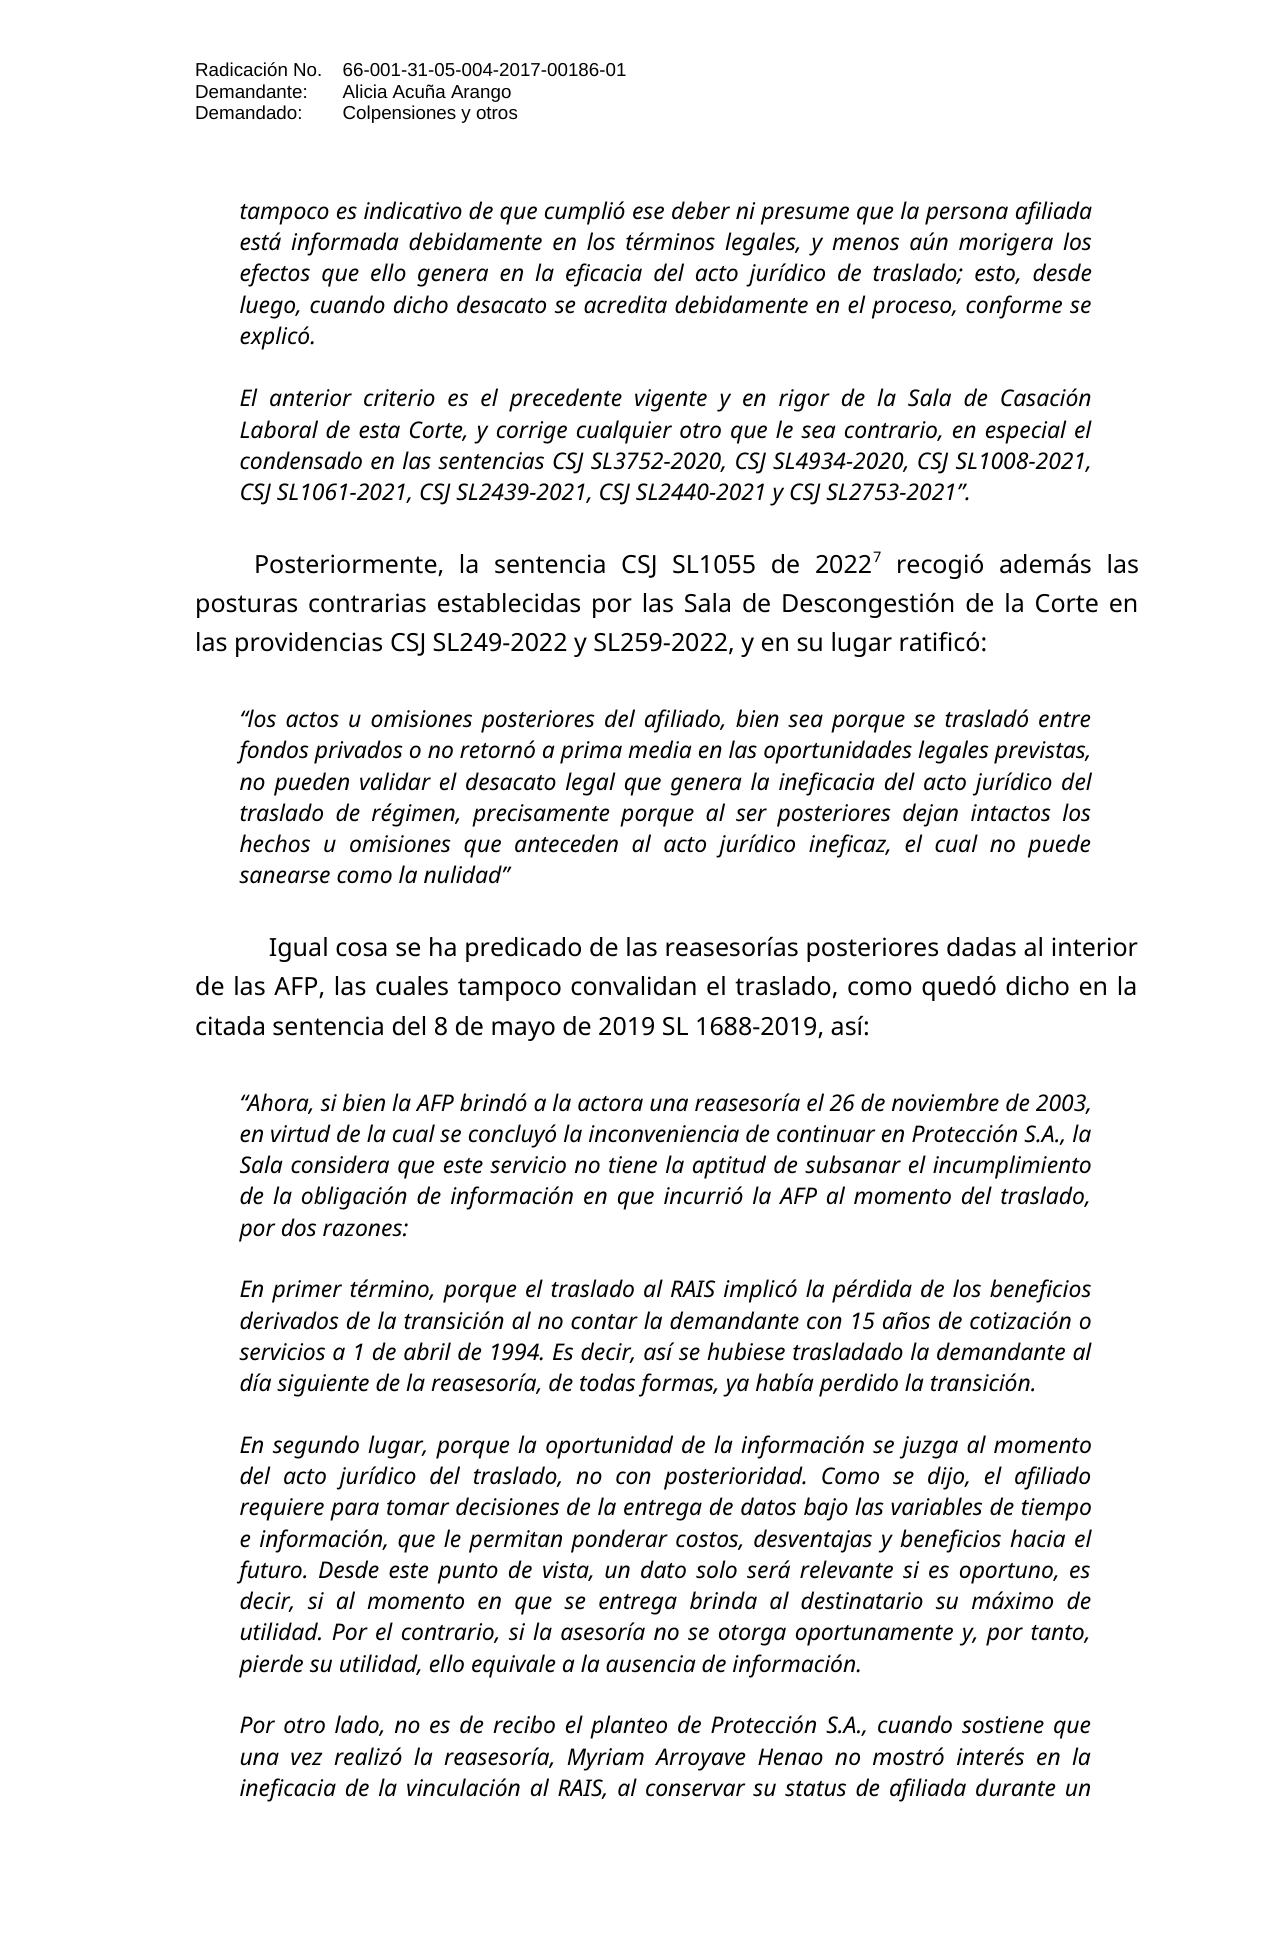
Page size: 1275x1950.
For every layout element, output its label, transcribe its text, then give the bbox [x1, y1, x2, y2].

text En primer término, porque el traslado al RAIS implicó la pérdida de los beneficios derivados de la transición al no contar la demandante con 15 años de cotización o servicios a 1 de abril de 1994. Es decir, así se hubiese trasladado la demandante al día siguiente de la reasesoría, de todas formas, ya había perdido la transición. [239, 1273, 1095, 1398]
text Igual cosa se ha predicado de las reasesorías posteriores dadas al interior de las AFP, las cuales tampoco convalidan el traslado, como quedó dicho en la citada sentencia del 8 de mayo de 2019 SL 1688-2019, así: [195, 930, 1139, 1042]
text Posteriormente, la sentencia CSJ SL1055 de 20227 recogió además las posturas contrarias establecidas por las Sala de Descongestión de la Corte en las providencias CSJ SL249-2022 y SL259-2022, y en su lugar ratificó: [195, 547, 1139, 659]
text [239, 195, 1095, 351]
text En segundo lugar, porque la oportunidad de la información se juzga al momento del acto jurídico del traslado, no con posterioridad. Como se dijo, el afiliado requiere para tomar decisiones de la entrega de datos bajo las variables de tiempo e información, que le permitan ponderar costos, desventajas y beneficios hacia el futuro. Desde este punto de vista, un dato solo será relevante si es oportuno, es decir, si al momento en que se entrega brinda al destinatario su máximo de utilidad. Por el contrario, si la asesoría no se otorga oportunamente y, por tanto, pierde su utilidad, ello equivale a la ausencia de información. [239, 1429, 1095, 1679]
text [239, 1709, 1095, 1803]
text “los actos u omisiones posteriores del afiliado, bien sea porque se trasladó entre fondos privados o no retornó a prima media en las oportunidades legales previstas, no pueden validar el desacato legal que genera la ineficacia del acto jurídico del traslado de régimen, precisamente porque al ser posteriores dejan intactos los hechos u omisiones que anteceden al acto jurídico ineficaz, el cual no puede sanearse como la nulidad” [239, 703, 1095, 891]
text “Ahora, si bien la AFP brindó a la actora una reasesoría el 26 de noviembre de 2003, en virtud de la cual se concluyó la inconveniencia de continuar en Protección S.A., la Sala considera que este servicio no tiene la aptitud de subsanar el incumplimiento de la obligación de información en que incurrió la AFP al momento del traslado, por dos razones: [239, 1087, 1095, 1243]
text El anterior criterio es el precedente vigente y en rigor de la Sala de Casación Laboral de esta Corte, y corrige cualquier otro que le sea contrario, en especial el condensado en las sentencias CSJ SL3752-2020, CSJ SL4934-2020, CSJ SL1008-2021, CSJ SL1061-2021, CSJ SL2439-2021, CSJ SL2440-2021 y CSJ SL2753-2021”. [239, 382, 1095, 507]
